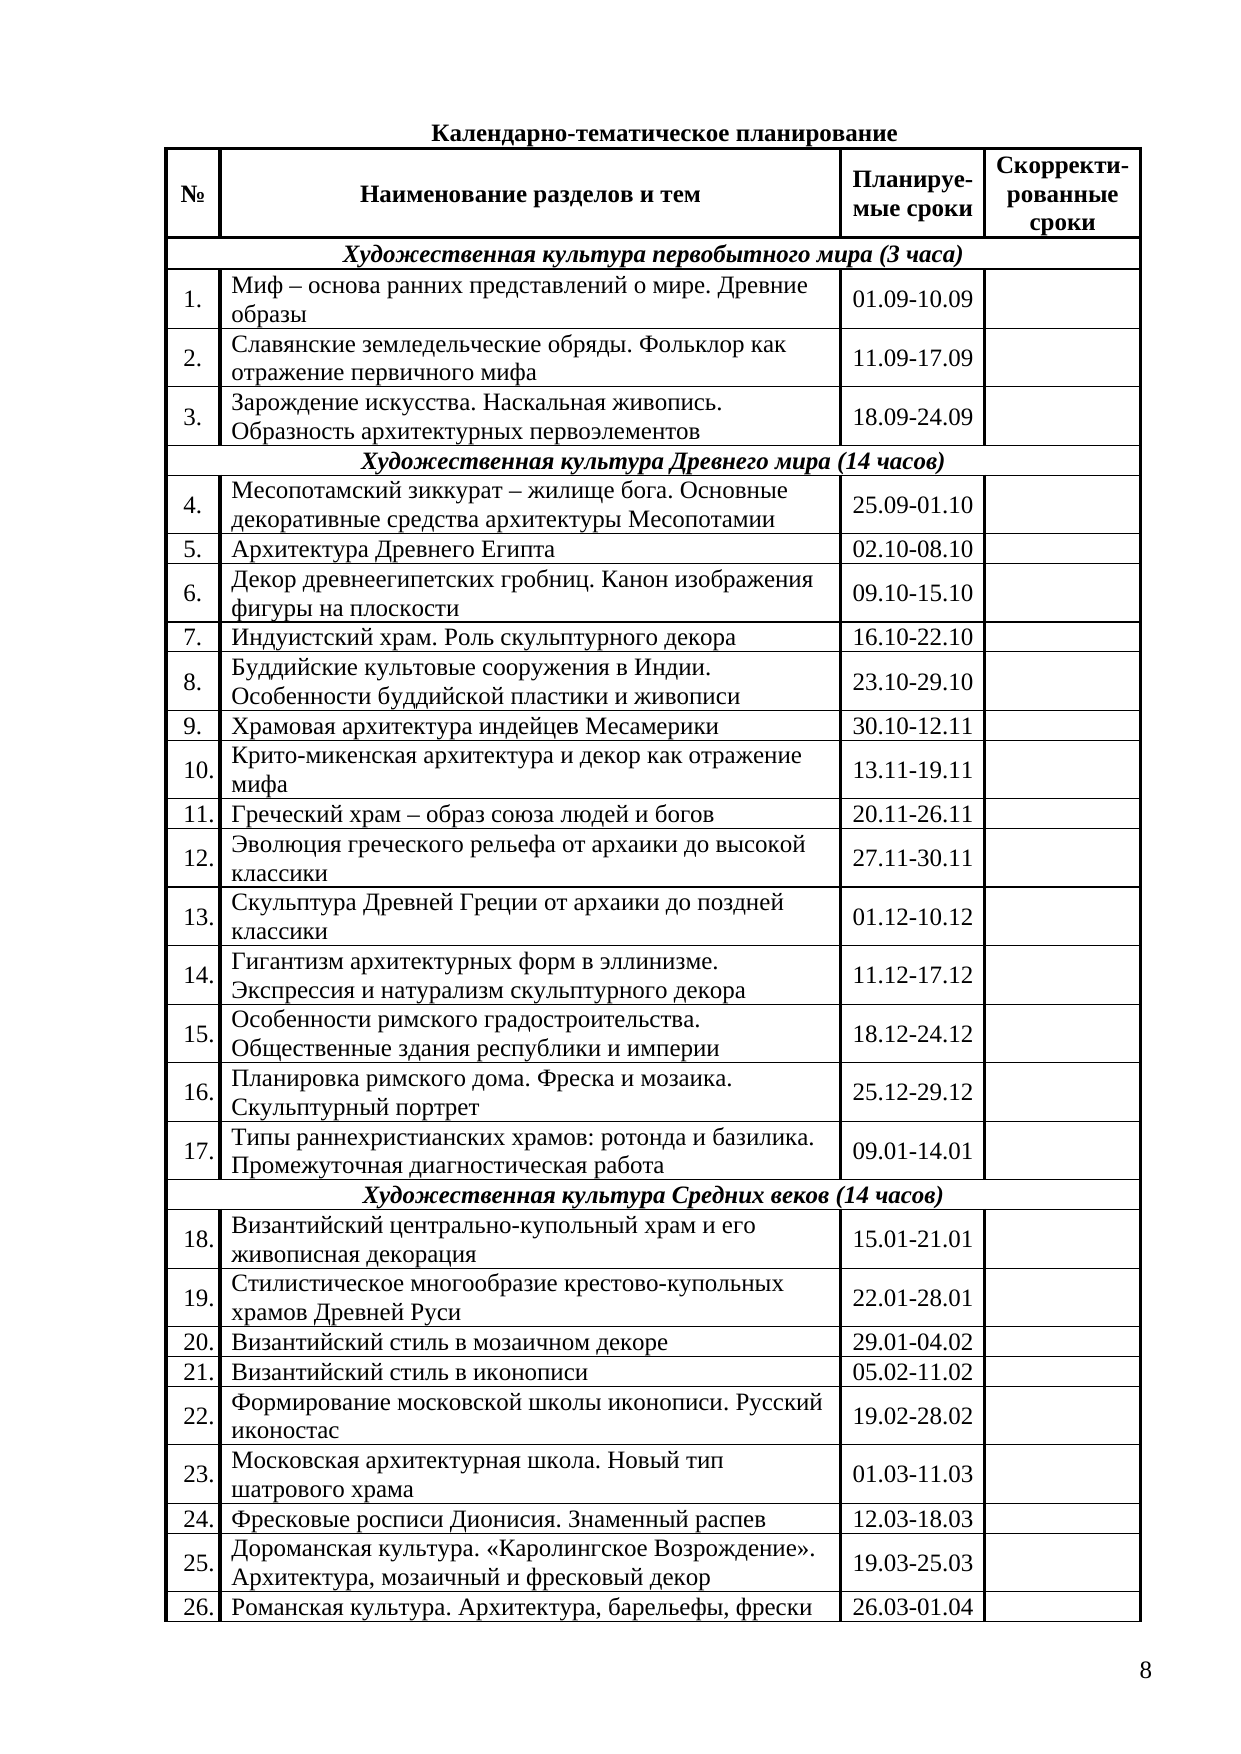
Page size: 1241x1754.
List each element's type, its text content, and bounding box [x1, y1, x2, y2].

table_cell [986, 1357, 1139, 1386]
table_cell Эволюция греческого рельефа от архаики до высокой классики [222, 829, 839, 886]
table_cell 23.10-29.10 [842, 652, 983, 710]
table_cell [986, 711, 1139, 739]
table_cell [986, 829, 1139, 886]
table_cell [168, 652, 218, 710]
table_cell [168, 270, 218, 328]
table_cell [986, 1534, 1139, 1591]
table_cell 11.09-17.09 [842, 329, 983, 386]
table_cell [168, 476, 218, 533]
table_cell [168, 1327, 218, 1356]
table_cell [168, 799, 218, 828]
table_cell [986, 1592, 1139, 1621]
table_cell 01.09-10.09 [842, 270, 983, 328]
table_cell [986, 1387, 1139, 1444]
table_cell Планировка римского дома. Фреска и мозаика. Скульптурный портрет [222, 1063, 839, 1121]
table_cell [986, 1210, 1139, 1267]
table_cell Месопотамский зиккурат – жилище бога. Основные декоративные средства архитектуры Месопотамии [222, 476, 839, 533]
table_cell [168, 946, 218, 1003]
table_cell Московская архитектурная школа. Новый тип шатрового храма [222, 1445, 839, 1503]
table_cell Миф – основа ранних представлений о мире. Древние образы [222, 270, 839, 328]
table_cell 25.09-01.10 [842, 476, 983, 533]
table_cell Византийский центрально-купольный храм и его живописная декорация [222, 1210, 839, 1267]
table_cell Фресковые росписи Дионисия. Знаменный распев [222, 1504, 839, 1532]
table_cell 11.12-17.12 [842, 946, 983, 1003]
table_cell Славянские земледельческие обряды. Фольклор как отражение первичного мифа [222, 329, 839, 386]
table_cell [986, 270, 1139, 328]
table_cell [168, 1357, 218, 1386]
table_cell Храмовая архитектура индейцев Месамерики [222, 711, 839, 739]
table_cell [222, 1592, 839, 1621]
table_cell Декор древнеегипетских гробниц. Канон изображения фигуры на плоскости [222, 564, 839, 621]
table_cell Греческий храм – образ союза людей и богов [222, 799, 839, 828]
table_cell [986, 946, 1139, 1003]
table_cell [986, 476, 1139, 533]
table_cell 15.01-21.01 [842, 1210, 983, 1267]
table_cell [986, 1063, 1139, 1121]
table_cell [168, 1592, 218, 1621]
table_cell [986, 799, 1139, 828]
table_cell [986, 652, 1139, 710]
table_cell [986, 888, 1139, 945]
table_cell 05.02-11.02 [842, 1357, 983, 1386]
table_cell [986, 387, 1139, 445]
table_cell 02.10-08.10 [842, 534, 983, 563]
table_cell 13.11-19.11 [842, 741, 983, 798]
table_cell [168, 534, 218, 563]
table_cell [168, 564, 218, 621]
table_cell [168, 711, 218, 739]
table_cell Крито-микенская архитектура и декор как отражение мифа [222, 741, 839, 798]
table_cell [986, 1122, 1139, 1179]
table_cell 27.11-30.11 [842, 829, 983, 886]
table_cell 19.02-28.02 [842, 1387, 983, 1444]
table_cell Гигантизм архитектурных форм в эллинизме. Экспрессия и натурализм скульптурного декора [222, 946, 839, 1003]
table_cell Типы раннехристианских храмов: ротонда и базилика. Промежуточная диагностическая работа [222, 1122, 839, 1179]
table_cell 20.11-26.11 [842, 799, 983, 828]
table_cell [168, 1122, 218, 1179]
table_cell 26.03-01.04 [842, 1592, 983, 1621]
table_cell Архитектура Древнего Египта [222, 534, 839, 563]
table_cell 25.12-29.12 [842, 1063, 983, 1121]
table_cell Формирование московской школы иконописи. Русский иконостас [222, 1387, 839, 1444]
table_cell Стилистическое многообразие крестово-купольных храмов Древней Руси [222, 1269, 839, 1326]
table_header Скорректи-рованные сроки [986, 150, 1139, 236]
table_cell Художественная культура Средних веков (14 часов) [168, 1180, 1139, 1209]
table_cell 01.12-10.12 [842, 888, 983, 945]
table_cell Особенности римского градостроительства. Общественные здания республики и империи [222, 1005, 839, 1062]
table_cell 19.03-25.03 [842, 1534, 983, 1591]
table_cell [168, 1269, 218, 1326]
table_cell Византийский стиль в иконописи [222, 1357, 839, 1386]
table_cell Художественная культура первобытного мира (3 часа) [168, 239, 1139, 268]
table_cell [168, 387, 218, 445]
table_cell Индуистский храм. Роль скульптурного декора [222, 623, 839, 651]
table_cell [168, 623, 218, 651]
table_cell 09.01-14.01 [842, 1122, 983, 1179]
table_cell [986, 1269, 1139, 1326]
text Календарно-тематическое планирование [177, 118, 1152, 147]
table_cell [986, 1445, 1139, 1503]
table_cell [168, 1445, 218, 1503]
table_cell 18.12-24.12 [842, 1005, 983, 1062]
table_cell 22.01-28.01 [842, 1269, 983, 1326]
table_cell [986, 1005, 1139, 1062]
table_cell 18.09-24.09 [842, 387, 983, 445]
table_cell [986, 329, 1139, 386]
table_cell [168, 1210, 218, 1267]
table_cell [168, 1063, 218, 1121]
table_cell [986, 1504, 1139, 1532]
table_header Наименование разделов и тем [222, 150, 839, 236]
table_cell 30.10-12.11 [842, 711, 983, 739]
table_cell [168, 329, 218, 386]
table_cell [986, 741, 1139, 798]
table_cell [168, 829, 218, 886]
table_cell Византийский стиль в мозаичном декоре [222, 1327, 839, 1356]
table_cell Зарождение искусства. Наскальная живопись. Образность архитектурных первоэлементов [222, 387, 839, 445]
table_cell 01.03-11.03 [842, 1445, 983, 1503]
table_cell 12.03-18.03 [842, 1504, 983, 1532]
table_cell Художественная культура Древнего мира (14 часов) [168, 446, 1139, 474]
table_header № [168, 150, 218, 236]
table_header Планируе-мые сроки [842, 150, 983, 236]
table_cell 29.01-04.02 [842, 1327, 983, 1356]
table_cell Дороманская культура. «Каролингское Возрождение». Архитектура, мозаичный и фресковый декор [222, 1534, 839, 1591]
table_cell [168, 1005, 218, 1062]
table_cell [168, 1534, 218, 1591]
table_cell Буддийские культовые сооружения в Индии. Особенности буддийской пластики и живописи [222, 652, 839, 710]
table_cell [168, 1504, 218, 1532]
table_cell [986, 623, 1139, 651]
table_cell [986, 534, 1139, 563]
table_cell [168, 741, 218, 798]
table_cell 16.10-22.10 [842, 623, 983, 651]
table_cell [986, 564, 1139, 621]
table_cell [986, 1327, 1139, 1356]
table_cell [168, 1387, 218, 1444]
table_cell [168, 888, 218, 945]
table_cell 09.10-15.10 [842, 564, 983, 621]
table_cell Скульптура Древней Греции от архаики до поздней классики [222, 888, 839, 945]
